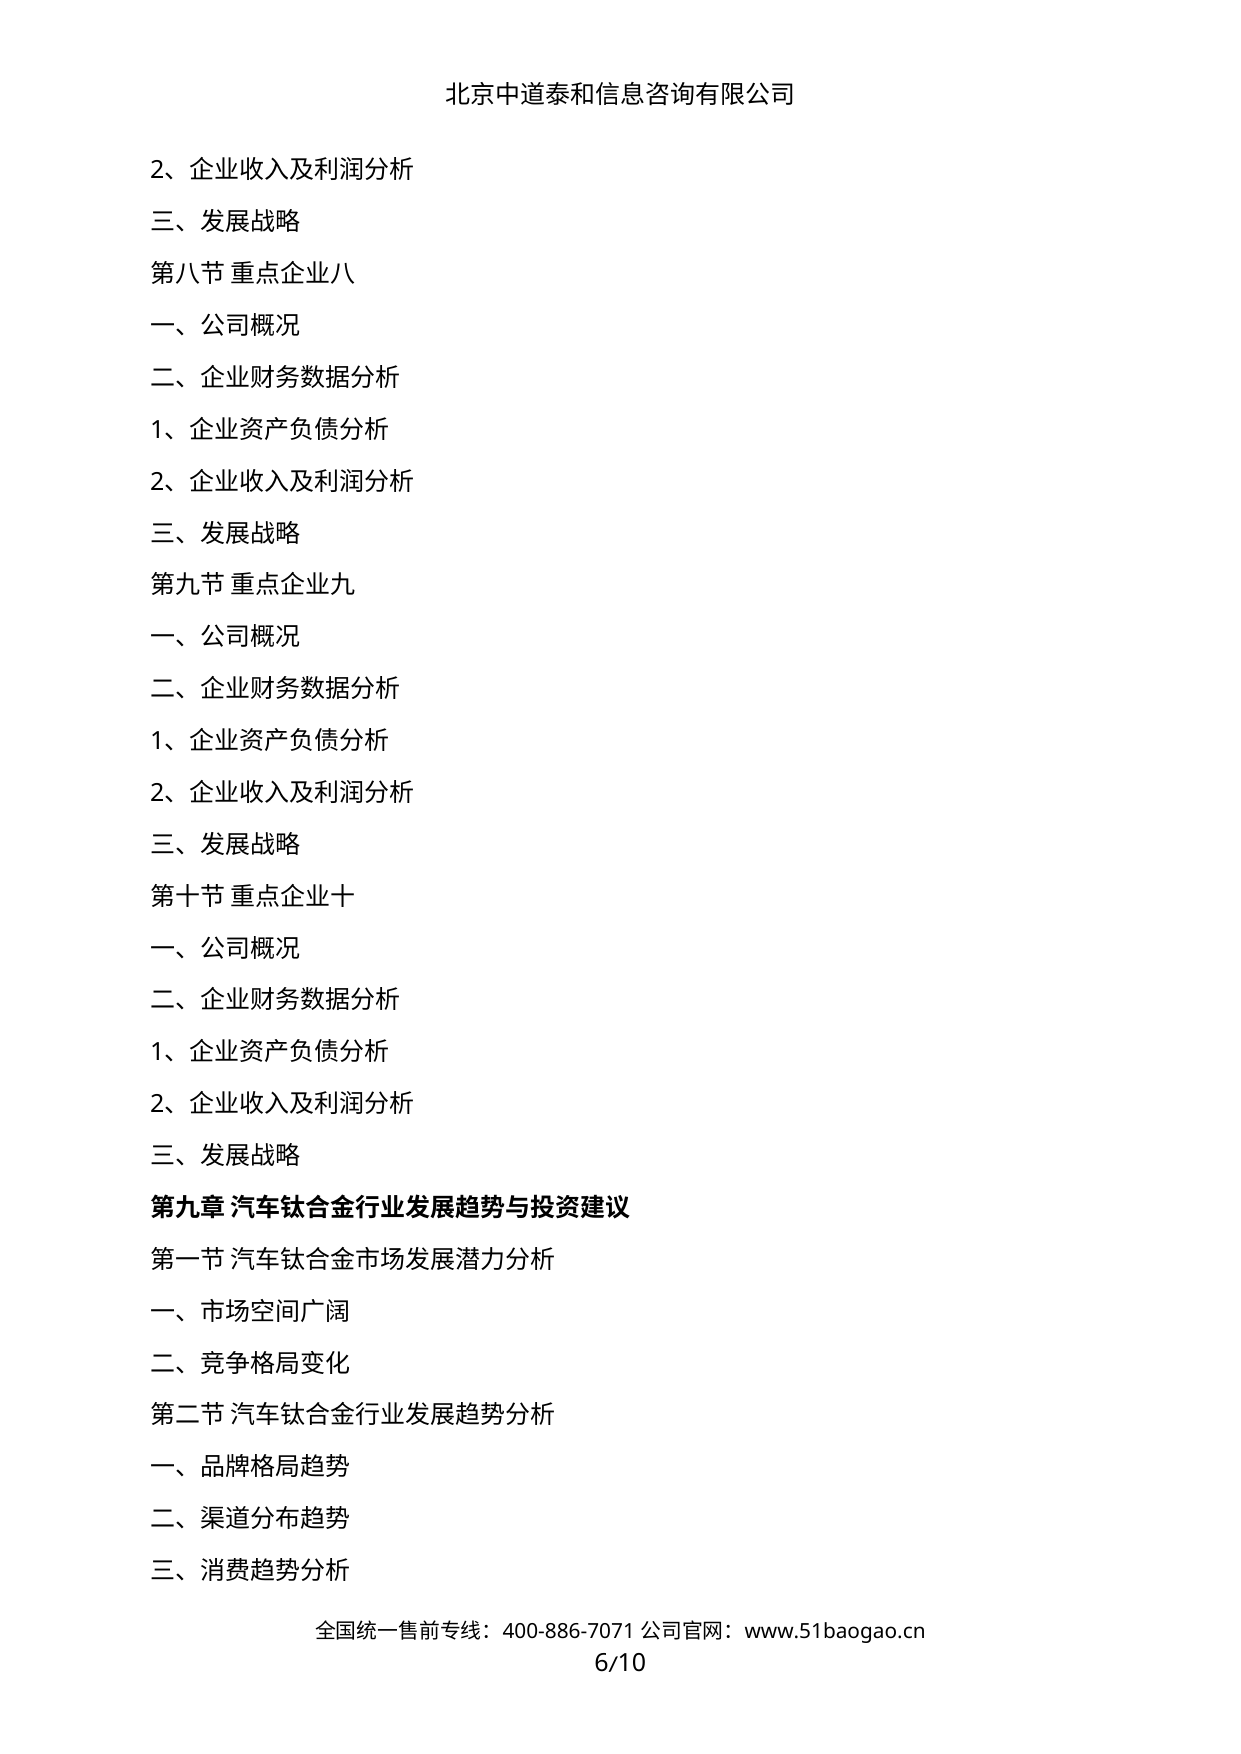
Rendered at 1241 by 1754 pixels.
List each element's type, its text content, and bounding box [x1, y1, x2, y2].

text 一、公司概况 [150, 306, 1090, 342]
text 一、品牌格局趋势 [150, 1447, 1090, 1483]
text 2、企业收入及利润分析 [150, 1084, 1090, 1120]
text 二、企业财务数据分析 [150, 357, 1090, 394]
text 第二节 汽车钛合金行业发展趋势分析 [150, 1395, 1090, 1431]
text 2、企业收入及利润分析 [150, 772, 1090, 809]
text 二、渠道分布趋势 [150, 1499, 1090, 1535]
text 三、消费趋势分析 [150, 1551, 1090, 1587]
text 一、公司概况 [150, 617, 1090, 653]
text 2、企业收入及利润分析 [150, 461, 1090, 497]
text 第九节 重点企业九 [150, 565, 1090, 601]
text 2、企业收入及利润分析 [150, 150, 1090, 186]
text 1、企业资产负债分析 [150, 1032, 1090, 1068]
text 第一节 汽车钛合金市场发展潜力分析 [150, 1239, 1090, 1276]
text 一、市场空间广阔 [150, 1291, 1090, 1327]
text 第十节 重点企业十 [150, 876, 1090, 912]
text 三、发展战略 [150, 513, 1090, 549]
text 三、发展战略 [150, 1136, 1090, 1172]
text 一、公司概况 [150, 928, 1090, 964]
text 1、企业资产负债分析 [150, 409, 1090, 446]
text 1、企业资产负债分析 [150, 721, 1090, 757]
text 第九章 汽车钛合金行业发展趋势与投资建议 [150, 1187, 1090, 1224]
text 第八节 重点企业八 [150, 254, 1090, 290]
text 二、企业财务数据分析 [150, 669, 1090, 705]
text 二、竞争格局变化 [150, 1343, 1090, 1379]
text 三、发展战略 [150, 202, 1090, 238]
text 三、发展战略 [150, 824, 1090, 861]
text 二、企业财务数据分析 [150, 980, 1090, 1016]
